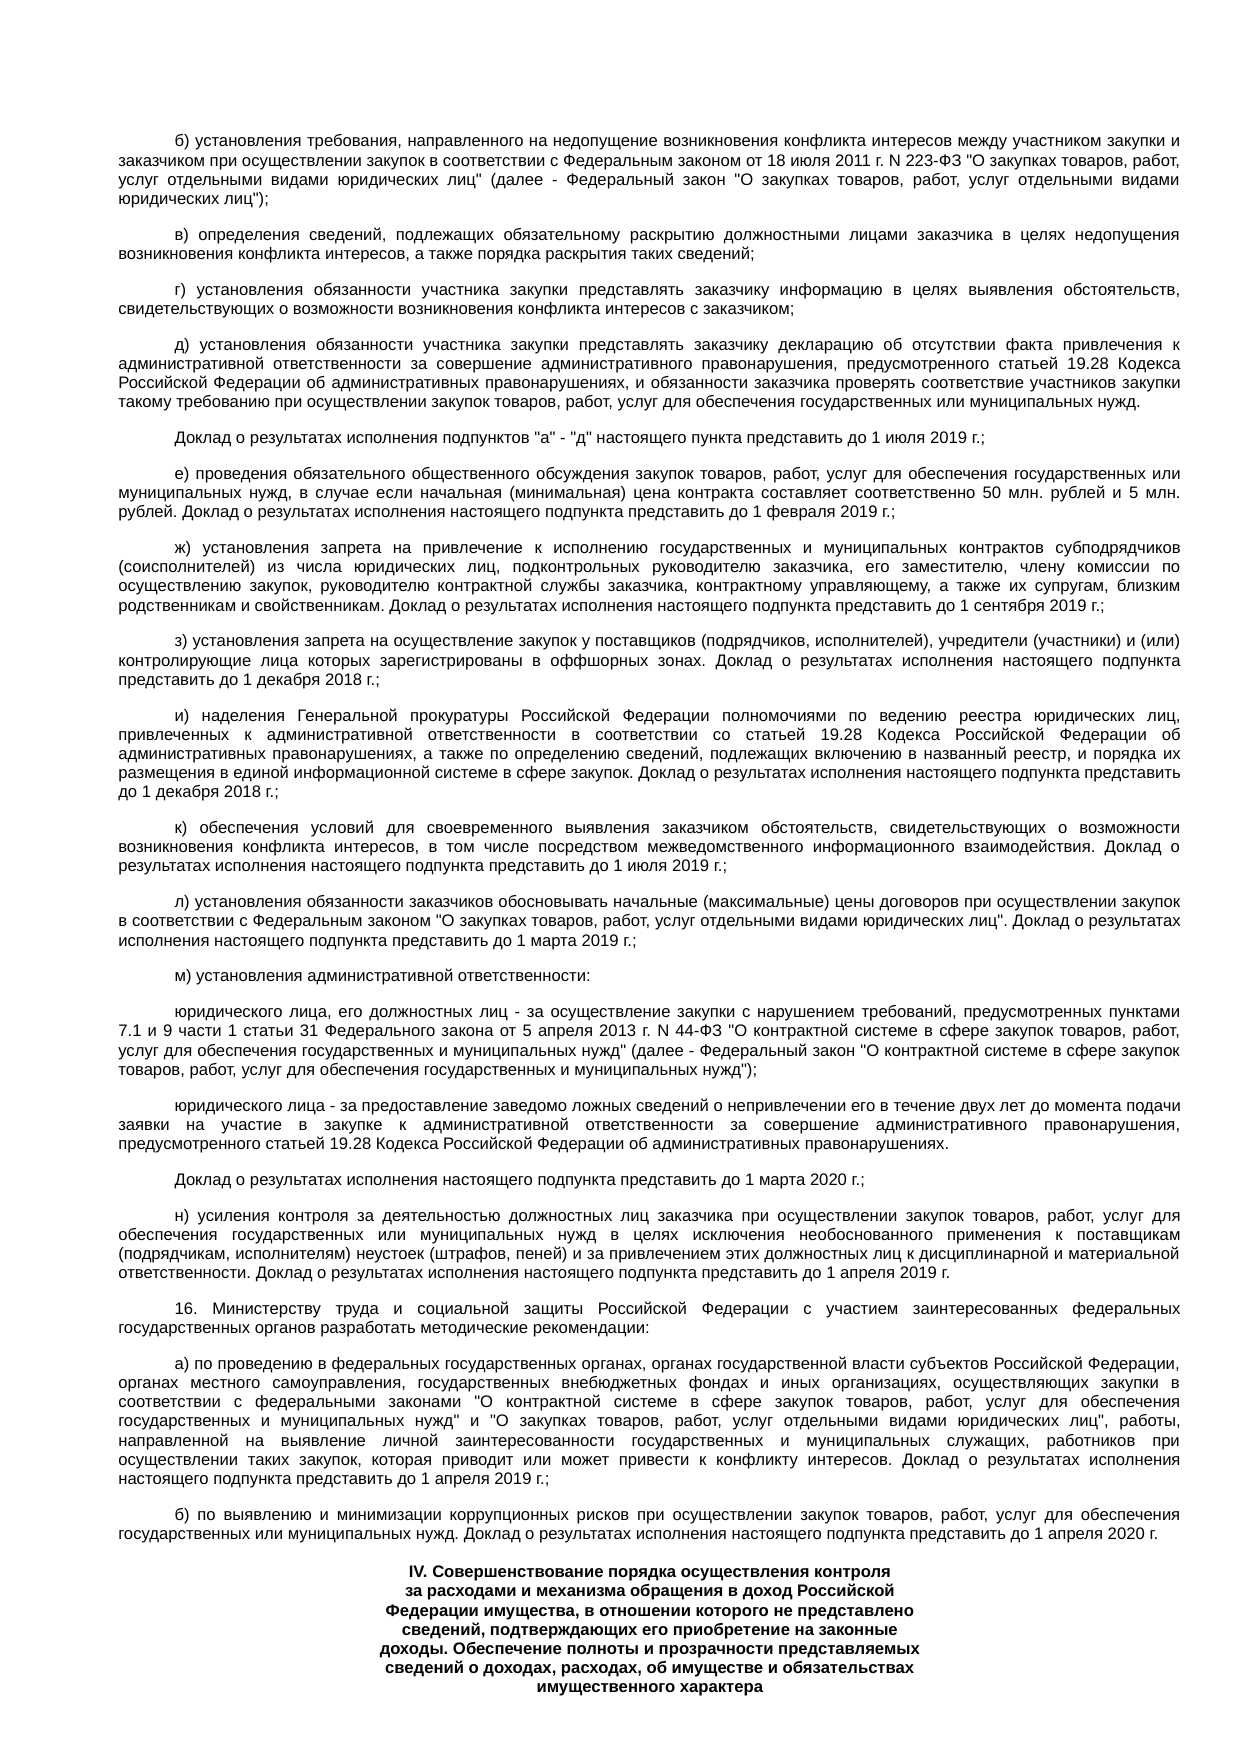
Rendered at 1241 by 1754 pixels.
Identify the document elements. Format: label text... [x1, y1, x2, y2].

text за расходами и механизма обращения в доход Российской [118, 1581, 1181, 1600]
text н) усиления контроля за деятельностью должностных лиц заказчика при осуществлении закупок товаров, работ, услуг для обеспечения государственных или муниципальных нужд в целях исключения необоснованного применения к поставщикам (подрядчикам, исполнителям) неустоек (штрафов, пеней) и за привлечением этих должностных лиц к дисциплинарной и материальной ответственности. Доклад о результатах исполнения настоящего подпункта представить до 1 апреля 2019 г. [118, 1205, 1181, 1282]
text е) проведения обязательного общественного обсуждения закупок товаров, работ, услуг для обеспечения государственных или муниципальных нужд, в случае если начальная (минимальная) цена контракта составляет соответственно 50 млн. рублей и 5 млн. рублей. Доклад о результатах исполнения настоящего подпункта представить до 1 февраля 2019 г.; [118, 464, 1181, 521]
text IV. Совершенствование порядка осуществления контроля [118, 1562, 1181, 1581]
text б) установления требования, направленного на недопущение возникновения конфликта интересов между участником закупки и заказчиком при осуществлении закупок в соответствии с Федеральным законом от 18 июля 2011 г. N 223-ФЗ "О закупках товаров, работ, услуг отдельными видами юридических лиц" (далее - Федеральный закон "О закупках товаров, работ, услуг отдельными видами юридических лиц"); [118, 131, 1181, 208]
text л) установления обязанности заказчиков обосновывать начальные (максимальные) цены договоров при осуществлении закупок в соответствии с Федеральным законом "О закупках товаров, работ, услуг отдельными видами юридических лиц". Доклад о результатах исполнения настоящего подпункта представить до 1 марта 2019 г.; [118, 892, 1181, 949]
text б) по выявлению и минимизации коррупционных рисков при осуществлении закупок товаров, работ, услуг для обеспечения государственных или муниципальных нужд. Доклад о результатах исполнения настоящего подпункта представить до 1 апреля 2020 г. [118, 1504, 1181, 1543]
text Доклад о результатах исполнения настоящего подпункта представить до 1 марта 2020 г.; [118, 1169, 1181, 1189]
text г) установления обязанности участника закупки представлять заказчику информацию в целях выявления обстоятельств, свидетельствующих о возможности возникновения конфликта интересов с заказчиком; [118, 279, 1181, 318]
text имущественного характера [118, 1677, 1181, 1696]
text и) наделения Генеральной прокуратуры Российской Федерации полномочиями по ведению реестра юридических лиц, привлеченных к административной ответственности в соответствии со статьей 19.28 Кодекса Российской Федерации об административных правонарушениях, а также по определению сведений, подлежащих включению в названный реестр, и порядка их размещения в единой информационной системе в сфере закупок. Доклад о результатах исполнения настоящего подпункта представить до 1 декабря 2018 г.; [118, 705, 1181, 801]
text доходы. Обеспечение полноты и прозрачности представляемых [118, 1639, 1181, 1658]
text д) установления обязанности участника закупки представлять заказчику декларацию об отсутствии факта привлечения к административной ответственности за совершение административного правонарушения, предусмотренного статьей 19.28 Кодекса Российской Федерации об административных правонарушениях, и обязанности заказчика проверять соответствие участников закупки такому требованию при осуществлении закупок товаров, работ, услуг для обеспечения государственных или муниципальных нужд. [118, 334, 1181, 411]
text в) определения сведений, подлежащих обязательному раскрытию должностными лицами заказчика в целях недопущения возникновения конфликта интересов, а также порядка раскрытия таких сведений; [118, 224, 1181, 263]
text к) обеспечения условий для своевременного выявления заказчиком обстоятельств, свидетельствующих о возможности возникновения конфликта интересов, в том числе посредством межведомственного информационного взаимодействия. Доклад о результатах исполнения настоящего подпункта представить до 1 июля 2019 г.; [118, 818, 1181, 875]
text а) по проведению в федеральных государственных органах, органах государственной власти субъектов Российской Федерации, органах местного самоуправления, государственных внебюджетных фондах и иных организациях, осуществляющих закупки в соответствии с федеральными законами "О контрактной системе в сфере закупок товаров, работ, услуг для обеспечения государственных и муниципальных нужд" и "О закупках товаров, работ, услуг отдельными видами юридических лиц", работы, направленной на выявление личной заинтересованности государственных и муниципальных служащих, работников при осуществлении таких закупок, которая приводит или может привести к конфликту интересов. Доклад о результатах исполнения настоящего подпункта представить до 1 апреля 2019 г.; [118, 1354, 1181, 1488]
text м) установления административной ответственности: [118, 966, 1181, 985]
text 16. Министерству труда и социальной защиты Российской Федерации с участием заинтересованных федеральных государственных органов разработать методические рекомендации: [118, 1299, 1181, 1337]
text Федерации имущества, в отношении которого не представлено [118, 1600, 1181, 1619]
text з) установления запрета на осуществление закупок у поставщиков (подрядчиков, исполнителей), учредители (участники) и (или) контролирующие лица которых зарегистрированы в оффшорных зонах. Доклад о результатах исполнения настоящего подпункта представить до 1 декабря 2018 г.; [118, 631, 1181, 689]
text сведений, подтверждающих его приобретение на законные [118, 1619, 1181, 1639]
text юридического лица - за предоставление заведомо ложных сведений о непривлечении его в течение двух лет до момента подачи заявки на участие в закупке к административной ответственности за совершение административного правонарушения, предусмотренного статьей 19.28 Кодекса Российской Федерации об административных правонарушениях. [118, 1095, 1181, 1153]
text Доклад о результатах исполнения подпунктов "а" - "д" настоящего пункта представить до 1 июля 2019 г.; [118, 428, 1181, 447]
text юридического лица, его должностных лиц - за осуществление закупки с нарушением требований, предусмотренных пунктами 7.1 и 9 части 1 статьи 31 Федерального закона от 5 апреля 2013 г. N 44-ФЗ "О контрактной системе в сфере закупок товаров, работ, услуг для обеспечения государственных и муниципальных нужд" (далее - Федеральный закон "О контрактной системе в сфере закупок товаров, работ, услуг для обеспечения государственных и муниципальных нужд"); [118, 1002, 1181, 1079]
text сведений о доходах, расходах, об имуществе и обязательствах [118, 1658, 1181, 1677]
text ж) установления запрета на привлечение к исполнению государственных и муниципальных контрактов субподрядчиков (соисполнителей) из числа юридических лиц, подконтрольных руководителю заказчика, его заместителю, члену комиссии по осуществлению закупок, руководителю контрактной службы заказчика, контрактному управляющему, а также их супругам, близким родственникам и свойственникам. Доклад о результатах исполнения настоящего подпункта представить до 1 сентября 2019 г.; [118, 538, 1181, 614]
